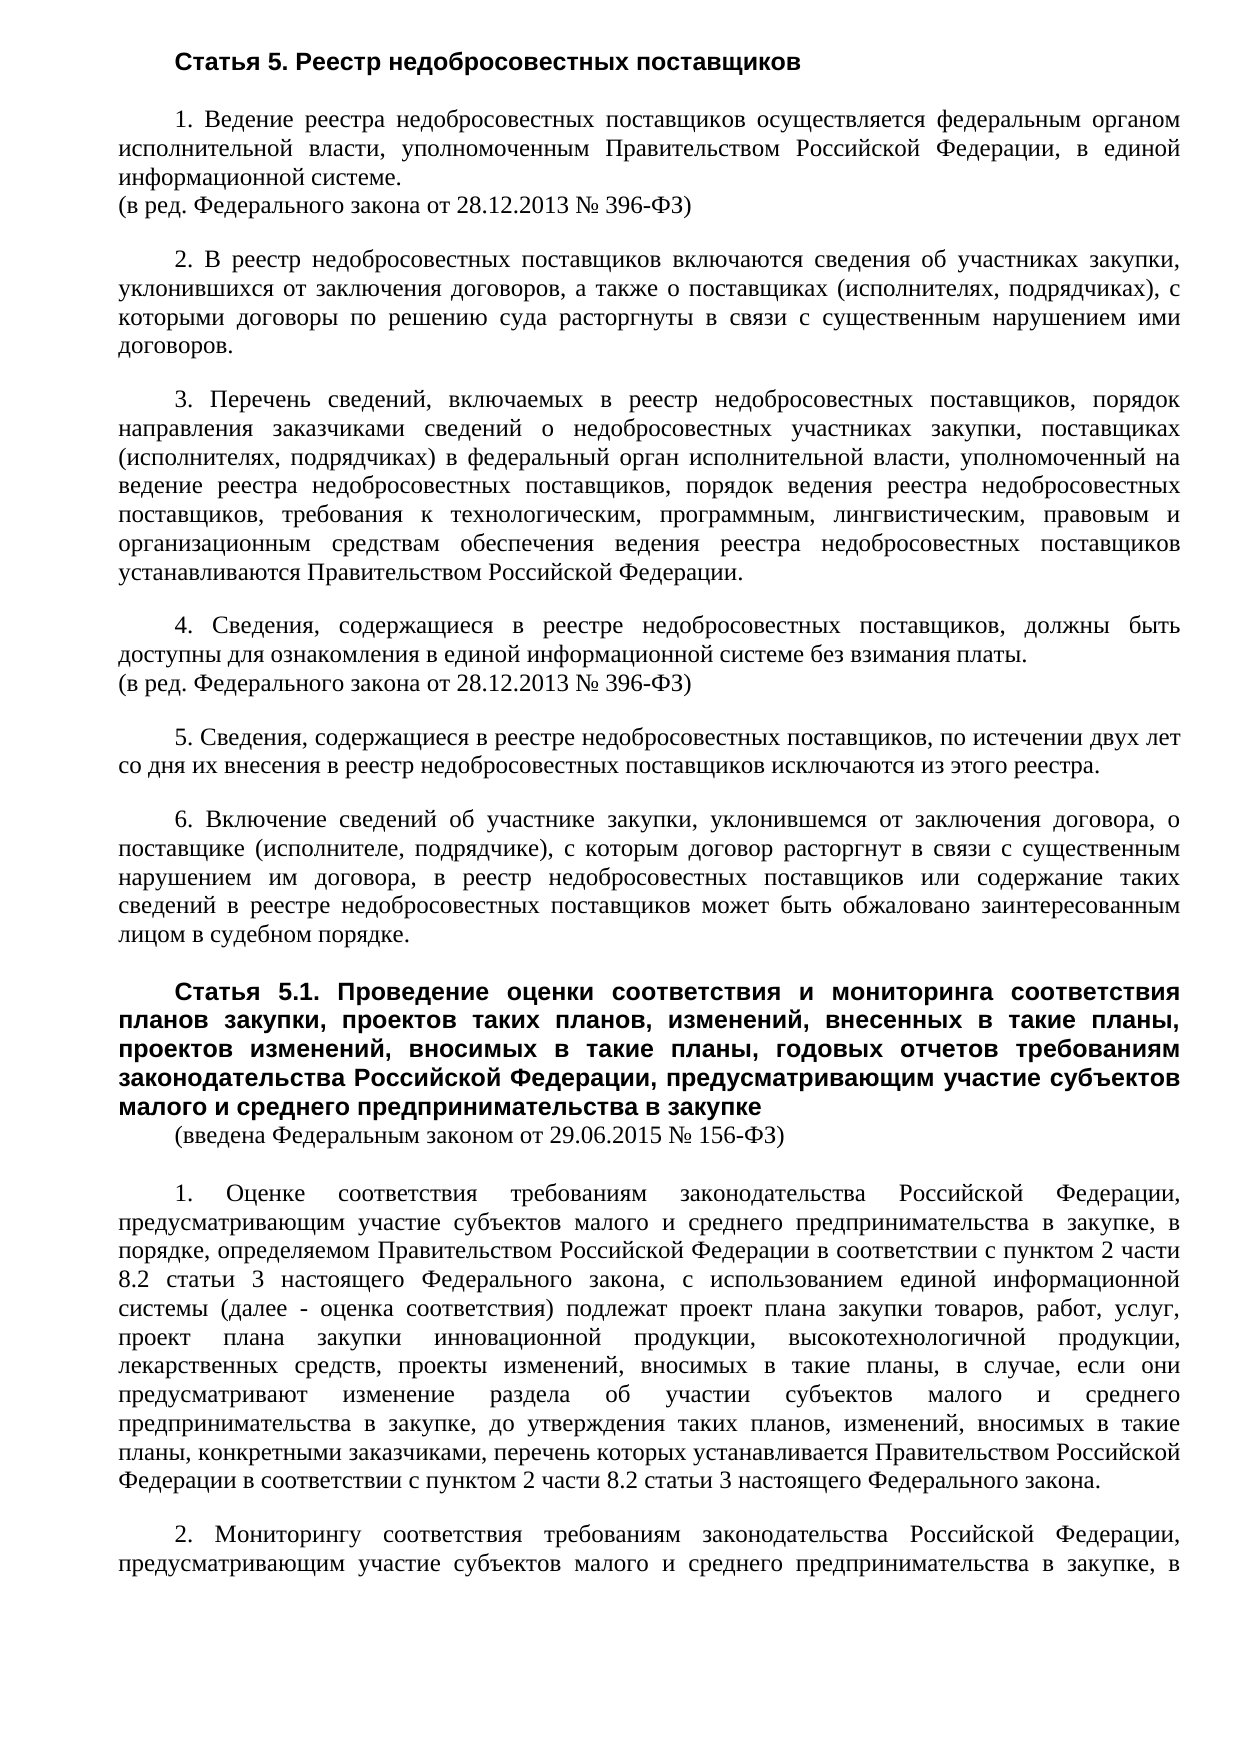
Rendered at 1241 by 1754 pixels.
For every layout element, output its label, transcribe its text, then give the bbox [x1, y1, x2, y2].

text (введена Федеральным законом от 29.06.2015 № 156-ФЗ) [118, 1121, 1181, 1149]
text (в ред. Федерального закона от 28.12.2013 № 396-ФЗ) [118, 191, 1181, 219]
title Статья 5. Реестр недобросовестных поставщиков [118, 47, 1181, 76]
title Статья 5.1. Проведение оценки соответствия и мониторинга соответствия планов закупки, проектов таких планов, изменений, внесенных в такие планы, проектов изменений, вносимых в такие планы, годовых отчетов требованиям законодательства Российской Федерации, предусматривающим участие субъектов малого и среднего предпринимательства в закупке [118, 977, 1181, 1121]
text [118, 1519, 1181, 1577]
text 5. Сведения, содержащиеся в реестре недобросовестных поставщиков, по истечении двух лет со дня их внесения в реестр недобросовестных поставщиков исключаются из этого реестра. [118, 722, 1181, 779]
text 1. Ведение реестра недобросовестных поставщиков осуществляется федеральным органом исполнительной власти, уполномоченным Правительством Российской Федерации, в единой информационной системе. [118, 104, 1181, 191]
text 3. Перечень сведений, включаемых в реестр недобросовестных поставщиков, порядок направления заказчиками сведений о недобросовестных участниках закупки, поставщиках (исполнителях, подрядчиках) в федеральный орган исполнительной власти, уполномоченный на ведение реестра недобросовестных поставщиков, порядок ведения реестра недобросовестных поставщиков, требования к технологическим, программным, лингвистическим, правовым и организационным средствам обеспечения ведения реестра недобросовестных поставщиков устанавливаются Правительством Российской Федерации. [118, 384, 1181, 586]
text 6. Включение сведений об участнике закупки, уклонившемся от заключения договора, о поставщике (исполнителе, подрядчике), с которым договор расторгнут в связи с существенным нарушением им договора, в реестр недобросовестных поставщиков или содержание таких сведений в реестре недобросовестных поставщиков может быть обжаловано заинтересованным лицом в судебном порядке. [118, 804, 1181, 948]
text 2. В реестр недобросовестных поставщиков включаются сведения об участниках закупки, уклонившихся от заключения договоров, а также о поставщиках (исполнителях, подрядчиках), с которыми договоры по решению суда расторгнуты в связи с существенным нарушением ими договоров. [118, 244, 1181, 359]
text (в ред. Федерального закона от 28.12.2013 № 396-ФЗ) [118, 668, 1181, 697]
text 1. Оценке соответствия требованиям законодательства Российской Федерации, предусматривающим участие субъектов малого и среднего предпринимательства в закупке, в порядке, определяемом Правительством Российской Федерации в соответствии с пунктом 2 части 8.2 статьи 3 настоящего Федерального закона, с использованием единой информационной системы (далее - оценка соответствия) подлежат проект плана закупки товаров, работ, услуг, проект плана закупки инновационной продукции, высокотехнологичной продукции, лекарственных средств, проекты изменений, вносимых в такие планы, в случае, если они предусматривают изменение раздела об участии субъектов малого и среднего предпринимательства в закупке, до утверждения таких планов, изменений, вносимых в такие планы, конкретными заказчиками, перечень которых устанавливается Правительством Российской Федерации в соответствии с пунктом 2 части 8.2 статьи 3 настоящего Федерального закона. [118, 1178, 1181, 1494]
text 4. Сведения, содержащиеся в реестре недобросовестных поставщиков, должны быть доступны для ознакомления в единой информационной системе без взимания платы. [118, 611, 1181, 668]
